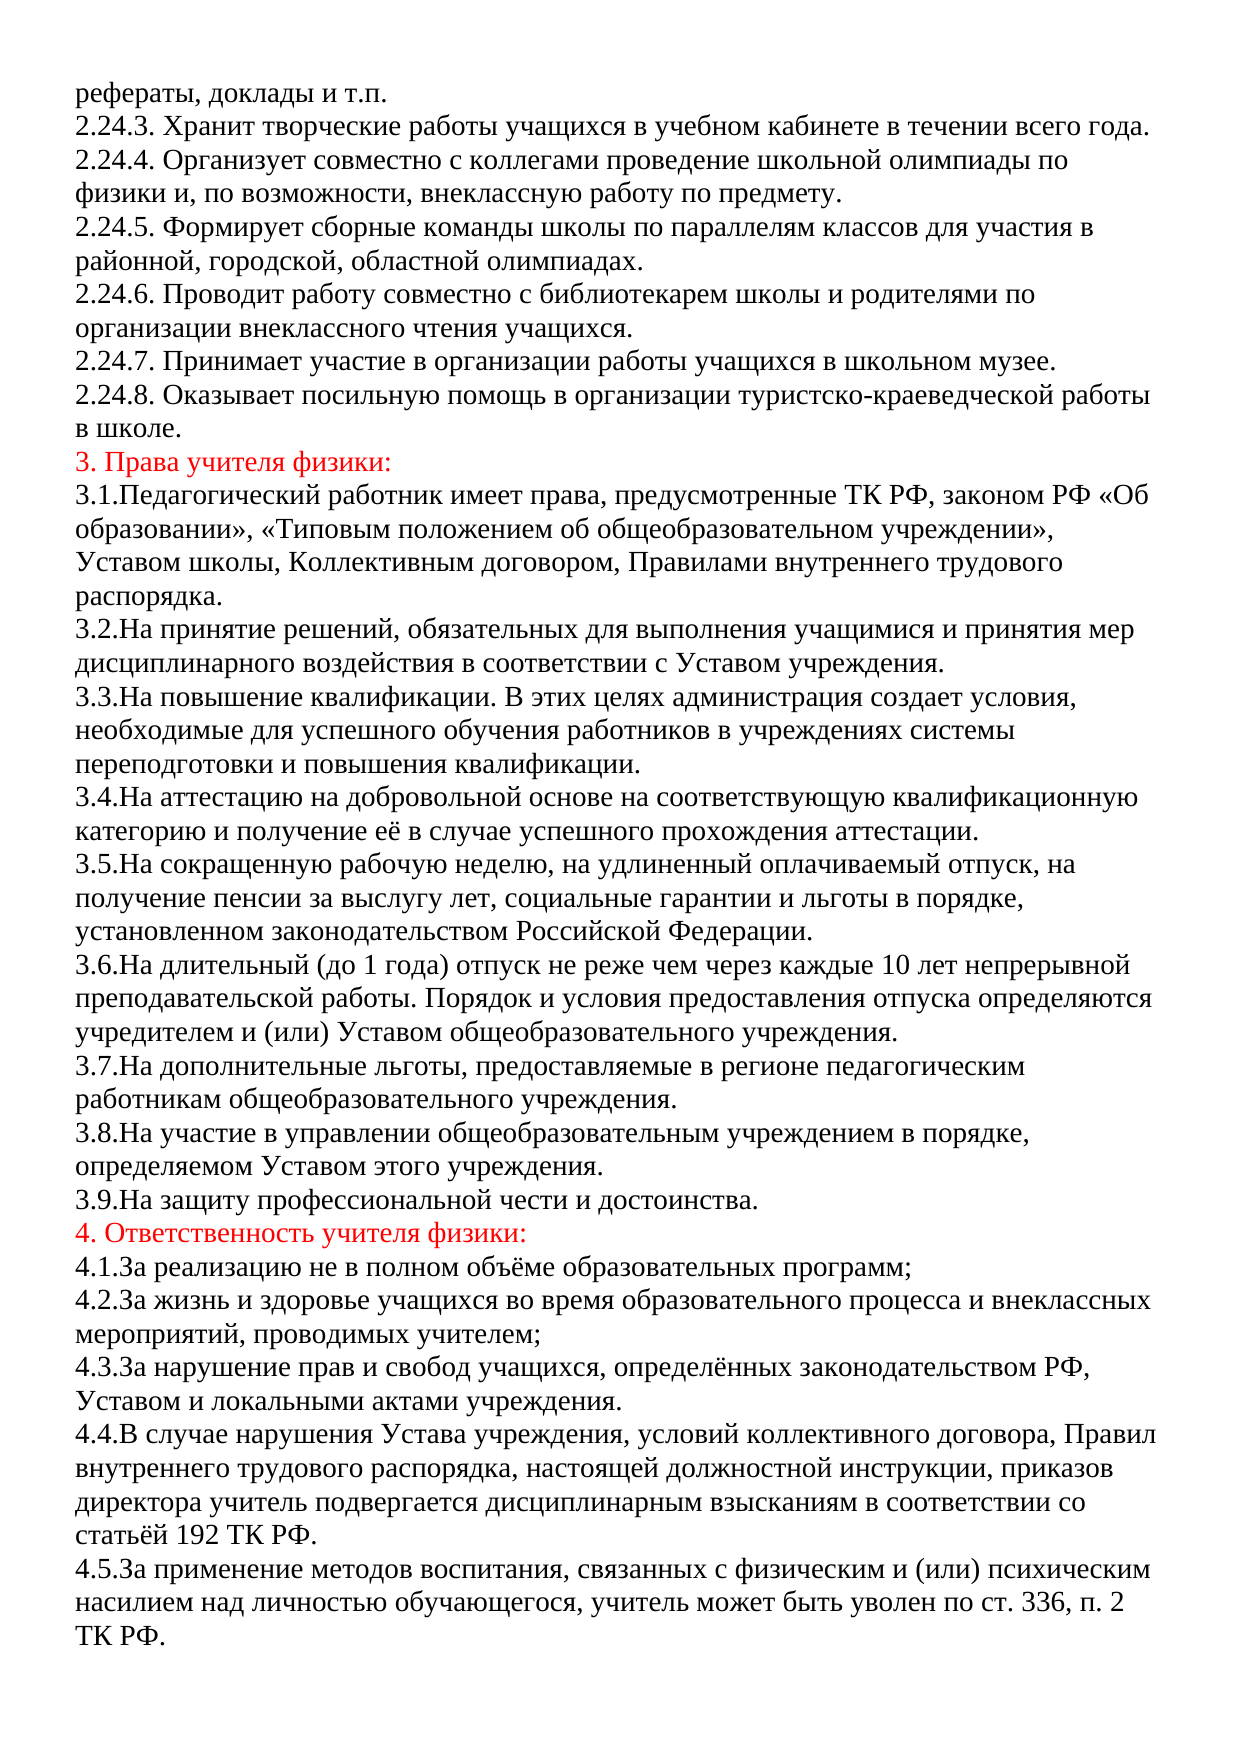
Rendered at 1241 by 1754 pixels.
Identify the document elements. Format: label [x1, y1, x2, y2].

text [75, 75, 1165, 1651]
